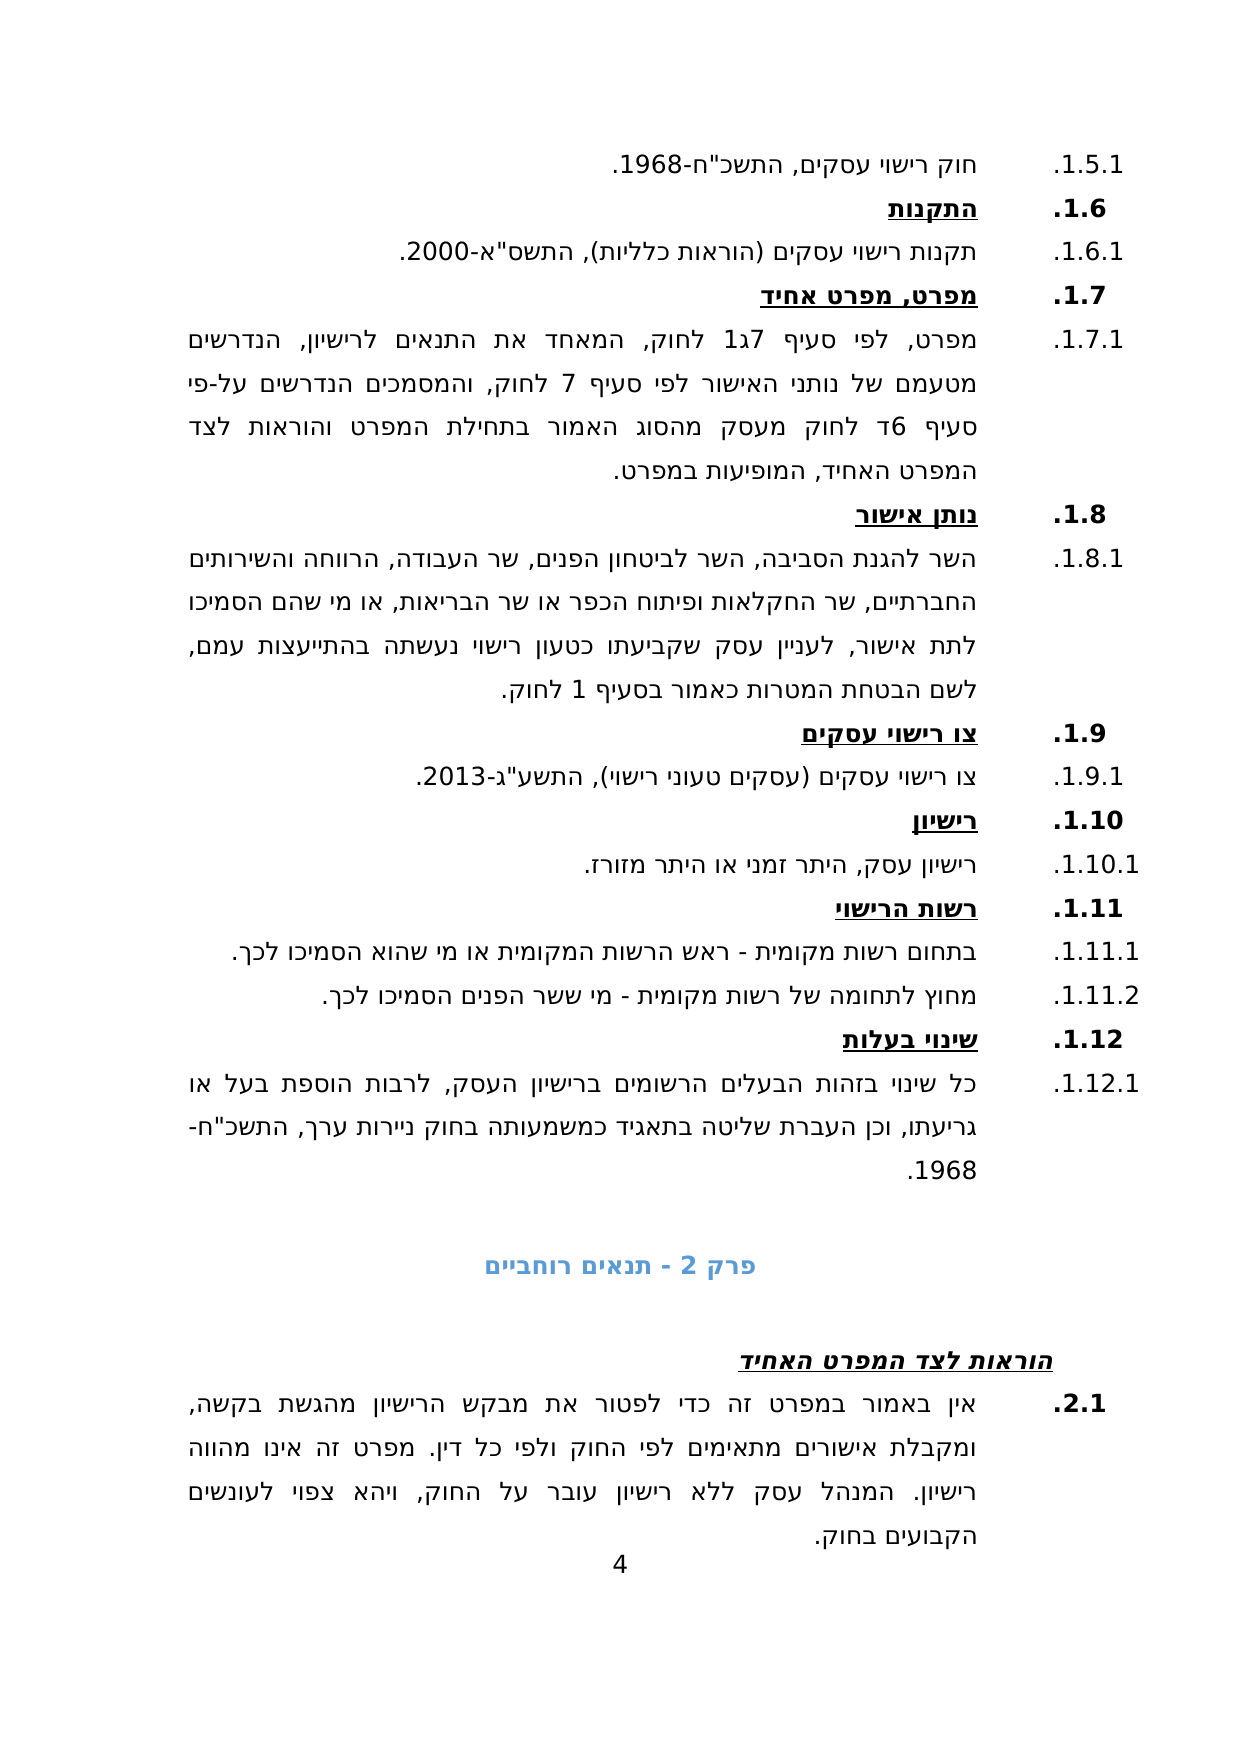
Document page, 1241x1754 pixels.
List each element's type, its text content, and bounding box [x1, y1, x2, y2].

list רישיון עסק, היתר זמני או היתר מזורז. [187, 850, 1053, 879]
list חוק רישוי עסקים, התשכ"ח-1968. [187, 150, 1053, 179]
list השר להגנת הסביבה, השר לביטחון הפנים, שר העבודה, הרווחה והשירותים החברתיים, שר החקלאות ופיתוח הכפר או שר הבריאות, או מי שהם הסמיכו לתת אישור, לעניין עסק שקביעתו כטעון רישוי נעשתה בהתייעצות עמם, לשם הבטחת המטרות כאמור בסעיף 1 לחוק. [187, 544, 1053, 704]
list מפרט, לפי סעיף 7ג1 לחוק, המאחד את התנאים לרישיון, הנדרשים מטעמם של נותני האישור לפי סעיף 7 לחוק, והמסמכים הנדרשים על-פי סעיף 6ד לחוק מעסק מהסוג האמור בתחילת המפרט והוראות לצד המפרט האחיד, המופיעות במפרט. [187, 325, 1053, 485]
list בתחום רשות מקומית - ראש הרשות המקומית או מי שהוא הסמיכו לכך. [187, 937, 1053, 967]
list מחוץ לתחומה של רשות מקומית - מי ששר הפנים הסמיכו לכך. [187, 981, 1053, 1010]
list כל שינוי בזהות הבעלים הרשומים ברישיון העסק, לרבות הוספת בעל או גריעתו, וכן העברת שליטה בתאגיד כמשמעותה בחוק ניירות ערך, התשכ"ח-1968. [187, 1069, 1053, 1185]
list נותן אישור [187, 500, 1053, 529]
list מפרט, מפרט אחיד [187, 281, 1053, 310]
list שינוי בעלות [187, 1025, 1053, 1054]
text הוראות לצד המפרט האחיד [187, 1346, 1053, 1375]
text פרק 2 - תנאים רוחביים [187, 1251, 1053, 1280]
list רשות הרישוי [187, 894, 1053, 923]
list התקנות [187, 194, 1053, 223]
list אין באמור במפרט זה כדי לפטור את מבקש הרישיון מהגשת בקשה, ומקבלת אישורים מתאימים לפי החוק ולפי כל דין. מפרט זה אינו מהווה רישיון. המנהל עסק ללא רישיון עובר על החוק, ויהא צפוי לעונשים הקבועים בחוק. [187, 1389, 1053, 1550]
list רישיון [187, 806, 1053, 835]
list צו רישוי עסקים (עסקים טעוני רישוי), התשע"ג-2013. [187, 762, 1053, 792]
list צו רישוי עסקים [187, 719, 1053, 748]
list תקנות רישוי עסקים (הוראות כלליות), התשס"א-2000. [187, 237, 1053, 267]
